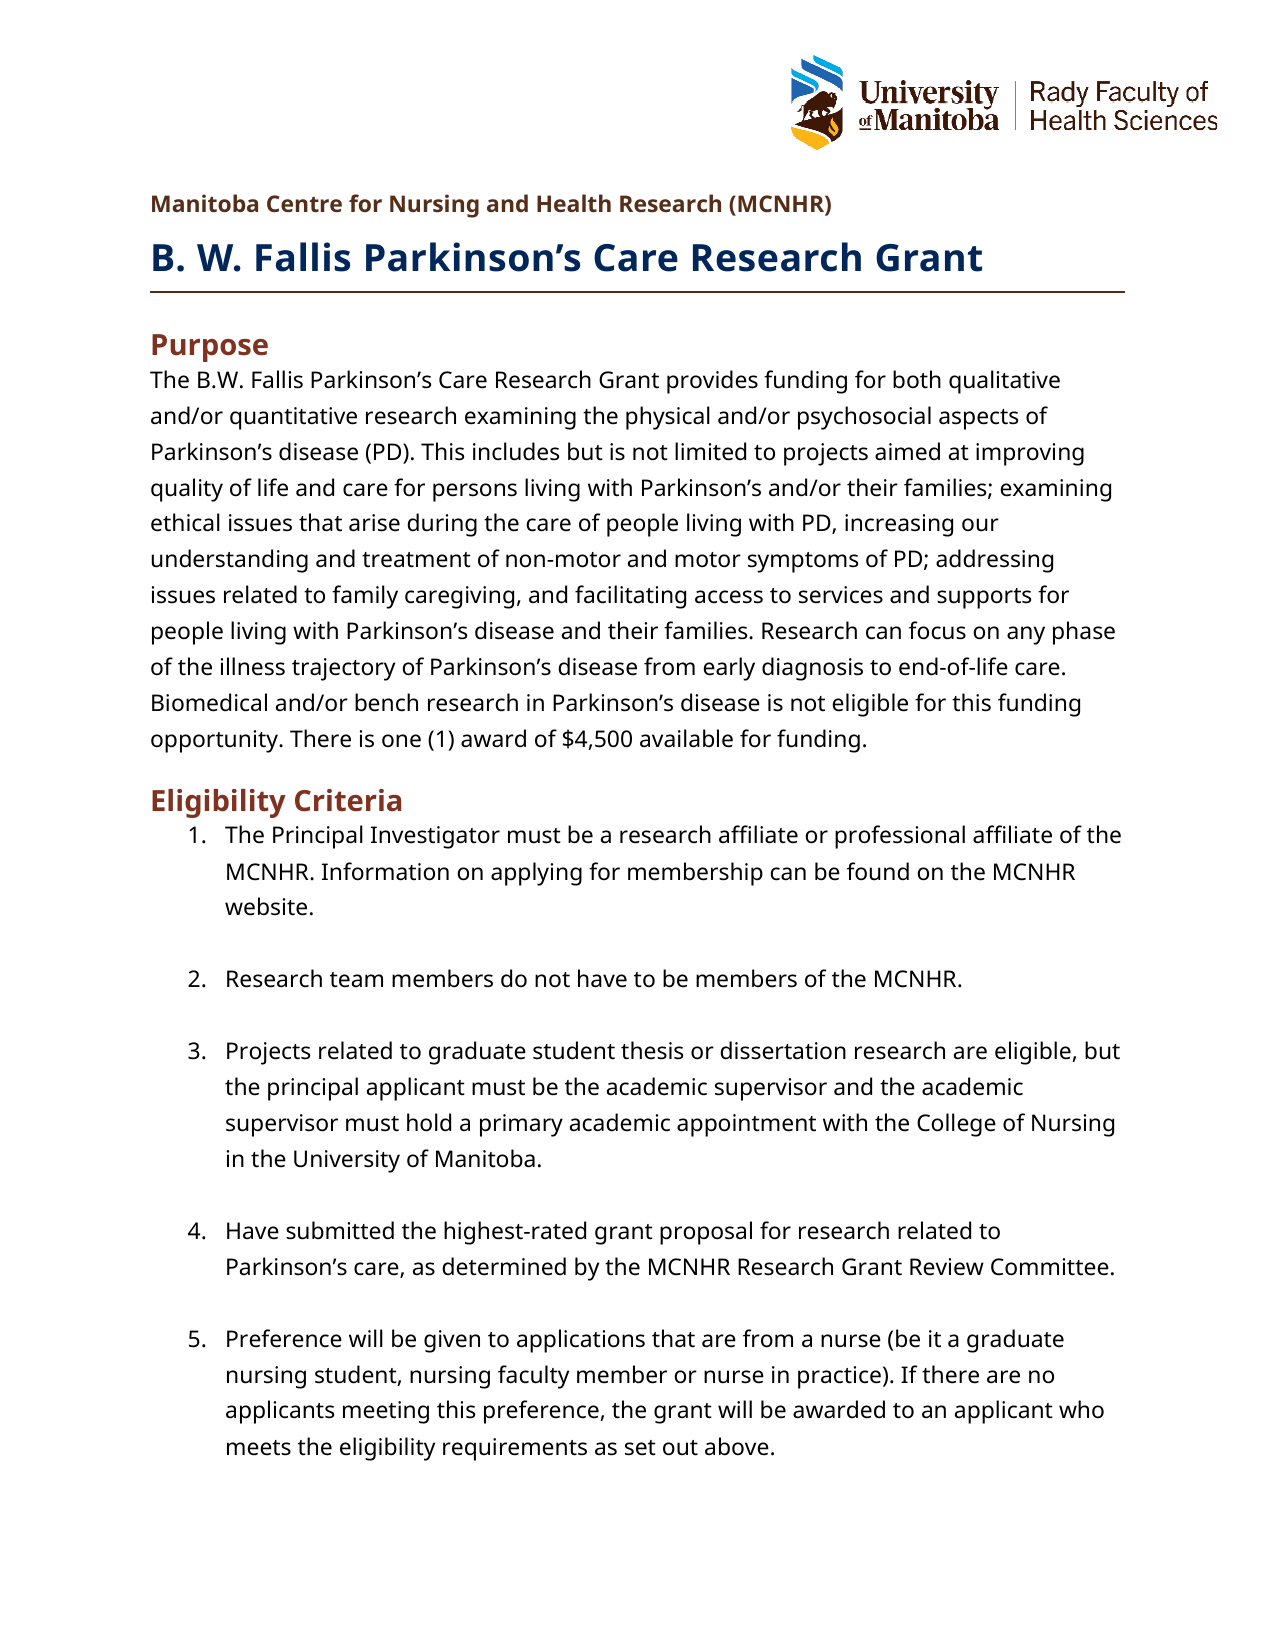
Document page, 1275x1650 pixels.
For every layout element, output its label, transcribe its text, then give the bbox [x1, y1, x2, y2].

list Preference will be given to applications that are from a nurse (be it a graduate nursing student, nursing faculty member or nurse in practice). If there are no applicants meeting this preference, the grant will be awarded to an applicant who meets the eligibility requirements as set out above. [187, 1323, 1125, 1462]
subtitle Purpose [150, 324, 1125, 364]
text The B.W. Fallis Parkinson’s Care Research Grant provides funding for both qualitative and/or quantitative research examining the physical and/or psychosocial aspects of Parkinson’s disease (PD). This includes but is not limited to projects aimed at improving quality of life and care for persons living with Parkinson’s and/or their families; examining ethical issues that arise during the care of people living with PD, increasing our understanding and treatment of non-motor and motor symptoms of PD; addressing issues related to family caregiving, and facilitating access to services and supports for people living with Parkinson’s disease and their families. Research can focus on any phase of the illness trajectory of Parkinson’s disease from early diagnosis to end-of-life care. Biomedical and/or bench research in Parkinson’s disease is not eligible for this funding opportunity. There is one (1) award of $4,500 available for funding. [150, 364, 1125, 754]
picture [789, 51, 1218, 154]
list Research team members do not have to be members of the MCNHR. [187, 963, 1125, 994]
subtitle Eligibility Criteria [150, 780, 1125, 819]
list Have submitted the highest-rated grant proposal for research related to Parkinson’s care, as determined by the MCNHR Research Grant Review Committee. [187, 1215, 1125, 1282]
list The Principal Investigator must be a research affiliate or professional affiliate of the MCNHR. Information on applying for membership can be found on the MCNHR website. [187, 819, 1125, 923]
title B. W. Fallis Parkinson’s Care Research Grant [150, 231, 1125, 291]
subtitle Manitoba Centre for Nursing and Health Research (MCNHR) [150, 187, 1125, 219]
list Projects related to graduate student thesis or dissertation research are eligible, but the principal applicant must be the academic supervisor and the academic supervisor must hold a primary academic appointment with the College of Nursing in the University of Manitoba. [187, 1035, 1125, 1174]
